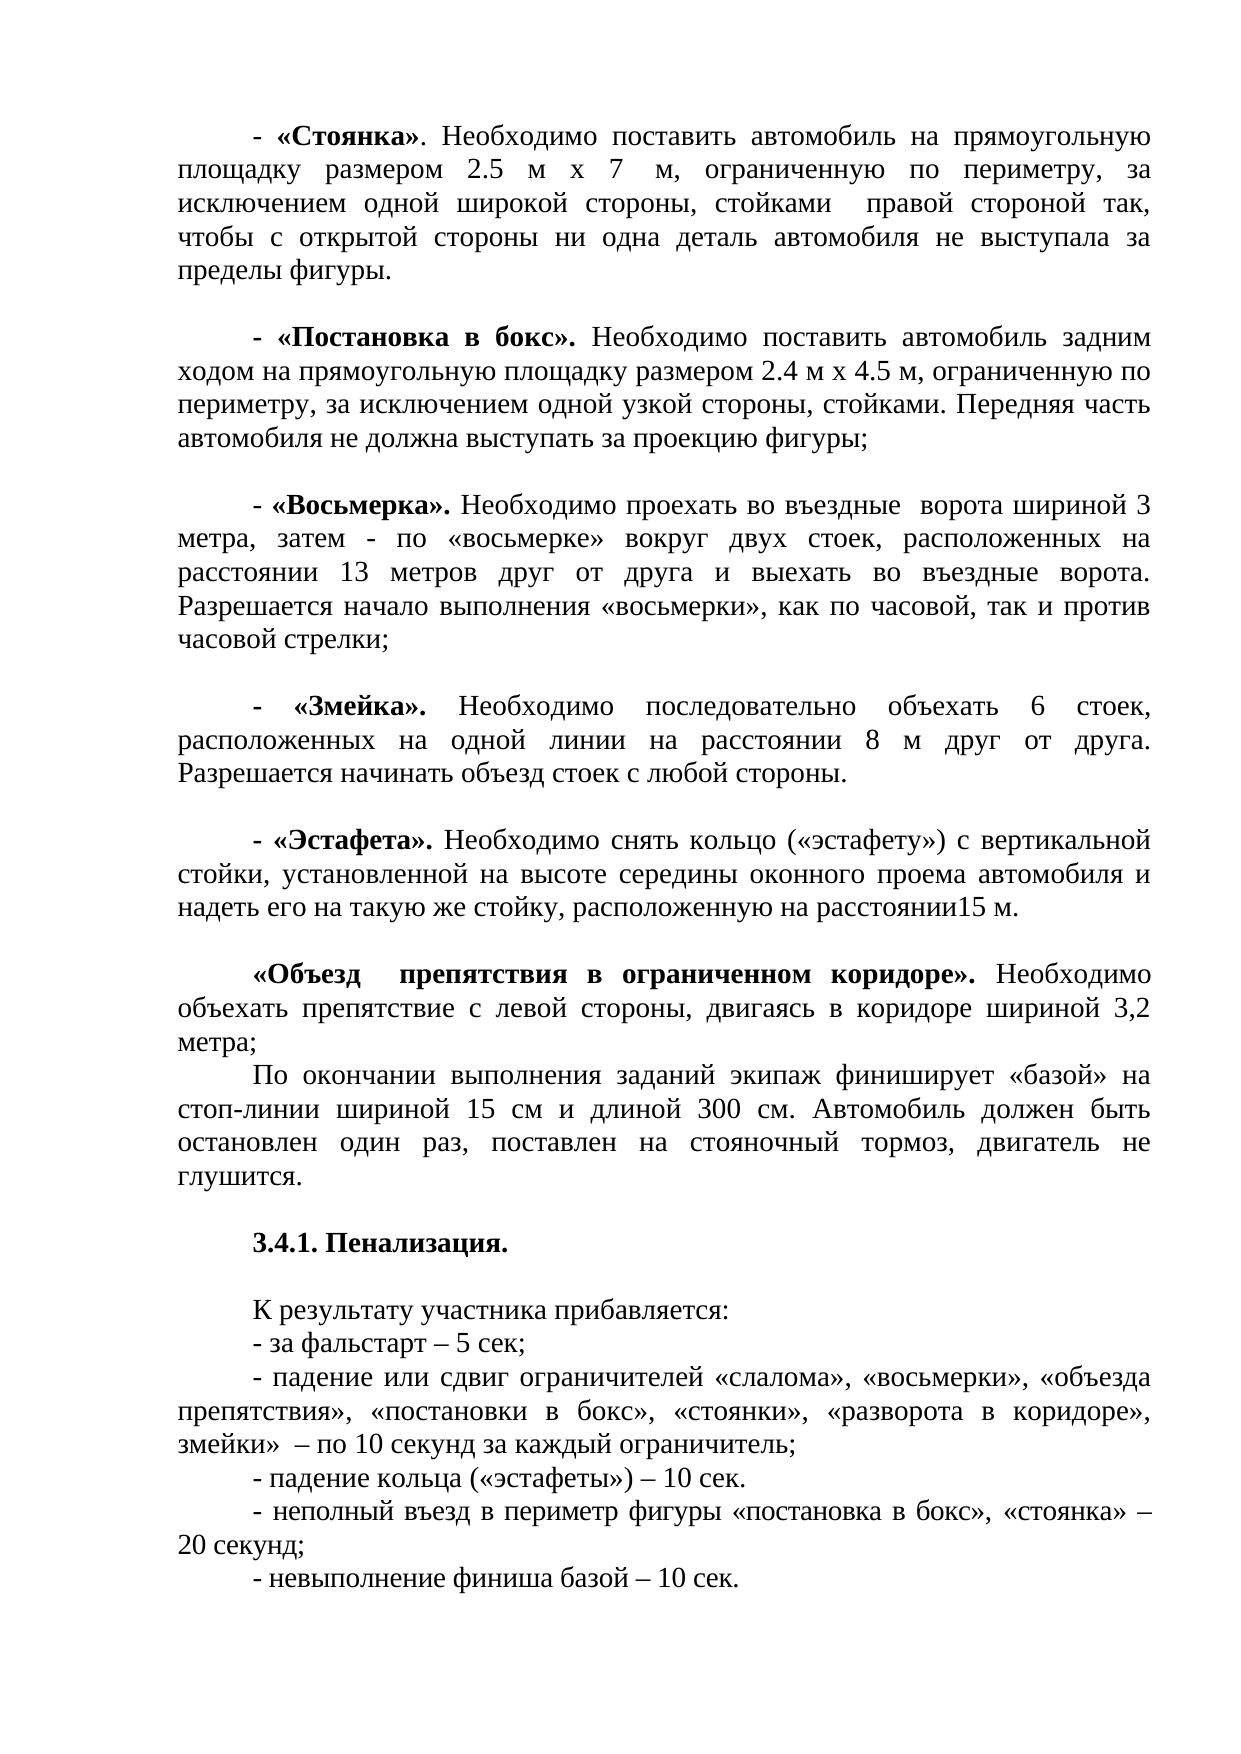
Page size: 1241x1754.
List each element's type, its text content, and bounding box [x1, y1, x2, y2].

text - невыполнение финиша базой – 10 сек. [177, 1560, 1152, 1594]
text - «Восьмерка». Необходимо проехать во въездные ворота шириной 3 метра, затем - по «восьмерке» вокруг двух стоек, расположенных на расстоянии 13 метров друг от друга и выехать во въездные ворота. Разрешается начало выполнения «восьмерки», как по часовой, так и против часовой стрелки; [177, 487, 1152, 655]
text - «Змейка». Необходимо последовательно объехать 6 стоек, расположенных на одной линии на расстоянии 8 м друг от друга. Разрешается начинать объезд стоек с любой стороны. [177, 688, 1152, 789]
text 3.4.1. Пенализация. [177, 1225, 1152, 1258]
text - падение или сдвиг ограничителей «слалома», «восьмерки», «объезда препятствия», «постановки в бокс», «стоянки», «разворота в коридоре», змейки» – по 10 секунд за каждый ограничитель; [177, 1359, 1152, 1460]
text - падение кольца («эстафеты») – 10 сек. [177, 1460, 1152, 1493]
text - «Стоянка». Необходимо поставить автомобиль на прямоугольную площадку размером 2.5 м х 7 м, ограниченную по периметру, за исключением одной широкой стороны, стойками правой стороной так, чтобы с открытой стороны ни одна деталь автомобиля не выступала за пределы фигуры. [177, 118, 1152, 286]
text - за фальстарт – 5 сек; [177, 1326, 1152, 1359]
text - неполный въезд в периметр фигуры «постановка в бокс», «стоянка» – 20 секунд; [177, 1493, 1152, 1560]
text - «Постановка в бокс». Необходимо поставить автомобиль задним ходом на прямоугольную площадку размером 2.4 м х 4.5 м, ограниченную по периметру, за исключением одной узкой стороны, стойками. Передняя часть автомобиля не должна выступать за проекцию фигуры; [177, 319, 1152, 453]
text К результату участника прибавляется: [177, 1292, 1152, 1326]
text «Объезд препятствия в ограниченном коридоре». Необходимо объехать препятствие с левой стороны, двигаясь в коридоре шириной 3,2 метра; [177, 957, 1152, 1057]
text По окончании выполнения заданий экипаж финиширует «базой» на стоп-линии шириной 15 см и длиной 300 см. Автомобиль должен быть остановлен один раз, поставлен на стояночный тормоз, двигатель не глушится. [177, 1057, 1152, 1191]
text - «Эстафета». Необходимо снять кольцо («эстафету») с вертикальной стойки, установленной на высоте середины оконного проема автомобиля и надеть его на такую же стойку, расположенную на расстоянии15 м. [177, 822, 1152, 923]
